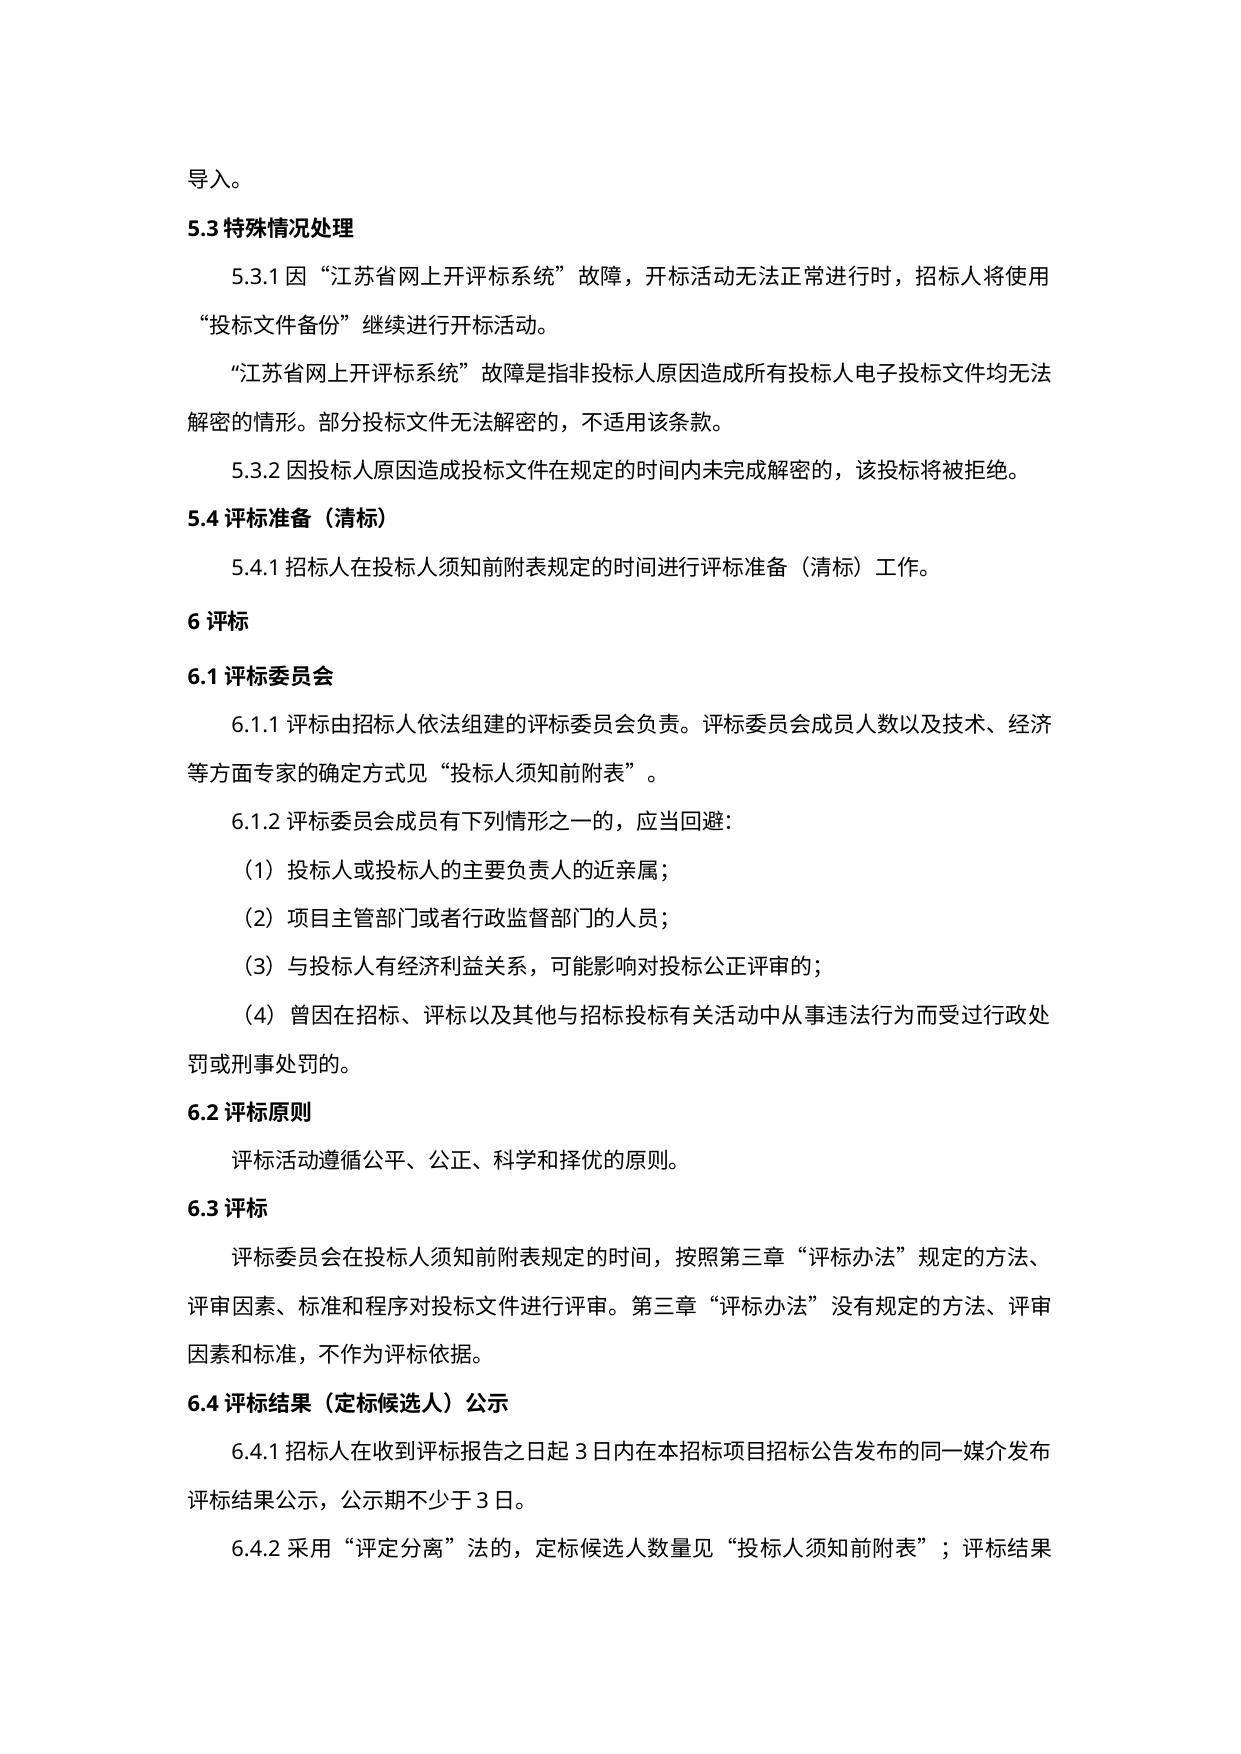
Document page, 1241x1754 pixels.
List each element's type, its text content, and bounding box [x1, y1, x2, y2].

text 5.4.1招标人在投标人须知前附表规定的时间进行评标准备（清标）工作。 [187, 549, 1053, 582]
subtitle 5.4 评标准备（清标） [187, 501, 1053, 534]
subtitle 5.3特殊情况处理 [187, 210, 1053, 243]
text 评标活动遵循公平、公正、科学和择优的原则。 [187, 1143, 1053, 1175]
subtitle 6.2 评标原则 [187, 1094, 1053, 1127]
text 6.1.1 评标由招标人依法组建的评标委员会负责。评标委员会成员人数以及技术、经济等方面专家的确定方式见“投标人须知前附表”。 [187, 707, 1053, 788]
text 6.4.1招标人在收到评标报告之日起3日内在本招标项目招标公告发布的同一媒介发布评标结果公示，公示期不少于3日。 [187, 1434, 1053, 1515]
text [187, 1531, 1053, 1563]
text （1）投标人或投标人的主要负责人的近亲属； [187, 852, 1053, 885]
subtitle 6.4 评标结果（定标候选人）公示 [187, 1385, 1053, 1418]
subtitle 6.3 评标 [187, 1191, 1053, 1224]
text 评标委员会在投标人须知前附表规定的时间，按照第三章“评标办法”规定的方法、评审因素、标准和程序对投标文件进行评审。第三章“评标办法”没有规定的方法、评审因素和标准，不作为评标依据。 [187, 1239, 1053, 1369]
text 5.3.2 因投标人原因造成投标文件在规定的时间内未完成解密的，该投标将被拒绝。 [187, 453, 1053, 485]
text （2）项目主管部门或者行政监督部门的人员； [187, 901, 1053, 933]
subtitle 6.1 评标委员会 [187, 659, 1053, 691]
subtitle 6 评标 [187, 604, 1053, 637]
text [187, 162, 1053, 194]
text （3）与投标人有经济利益关系，可能影响对投标公正评审的； [187, 949, 1053, 982]
text “江苏省网上开评标系统”故障是指非投标人原因造成所有投标人电子投标文件均无法解密的情形。部分投标文件无法解密的，不适用该条款。 [187, 356, 1053, 437]
text （4）曾因在招标、评标以及其他与招标投标有关活动中从事违法行为而受过行政处罚或刑事处罚的。 [187, 997, 1053, 1079]
text 6.1.2 评标委员会成员有下列情形之一的，应当回避： [187, 804, 1053, 837]
text 5.3.1因“江苏省网上开评标系统”故障，开标活动无法正常进行时，招标人将使用“投标文件备份”继续进行开标活动。 [187, 259, 1053, 340]
